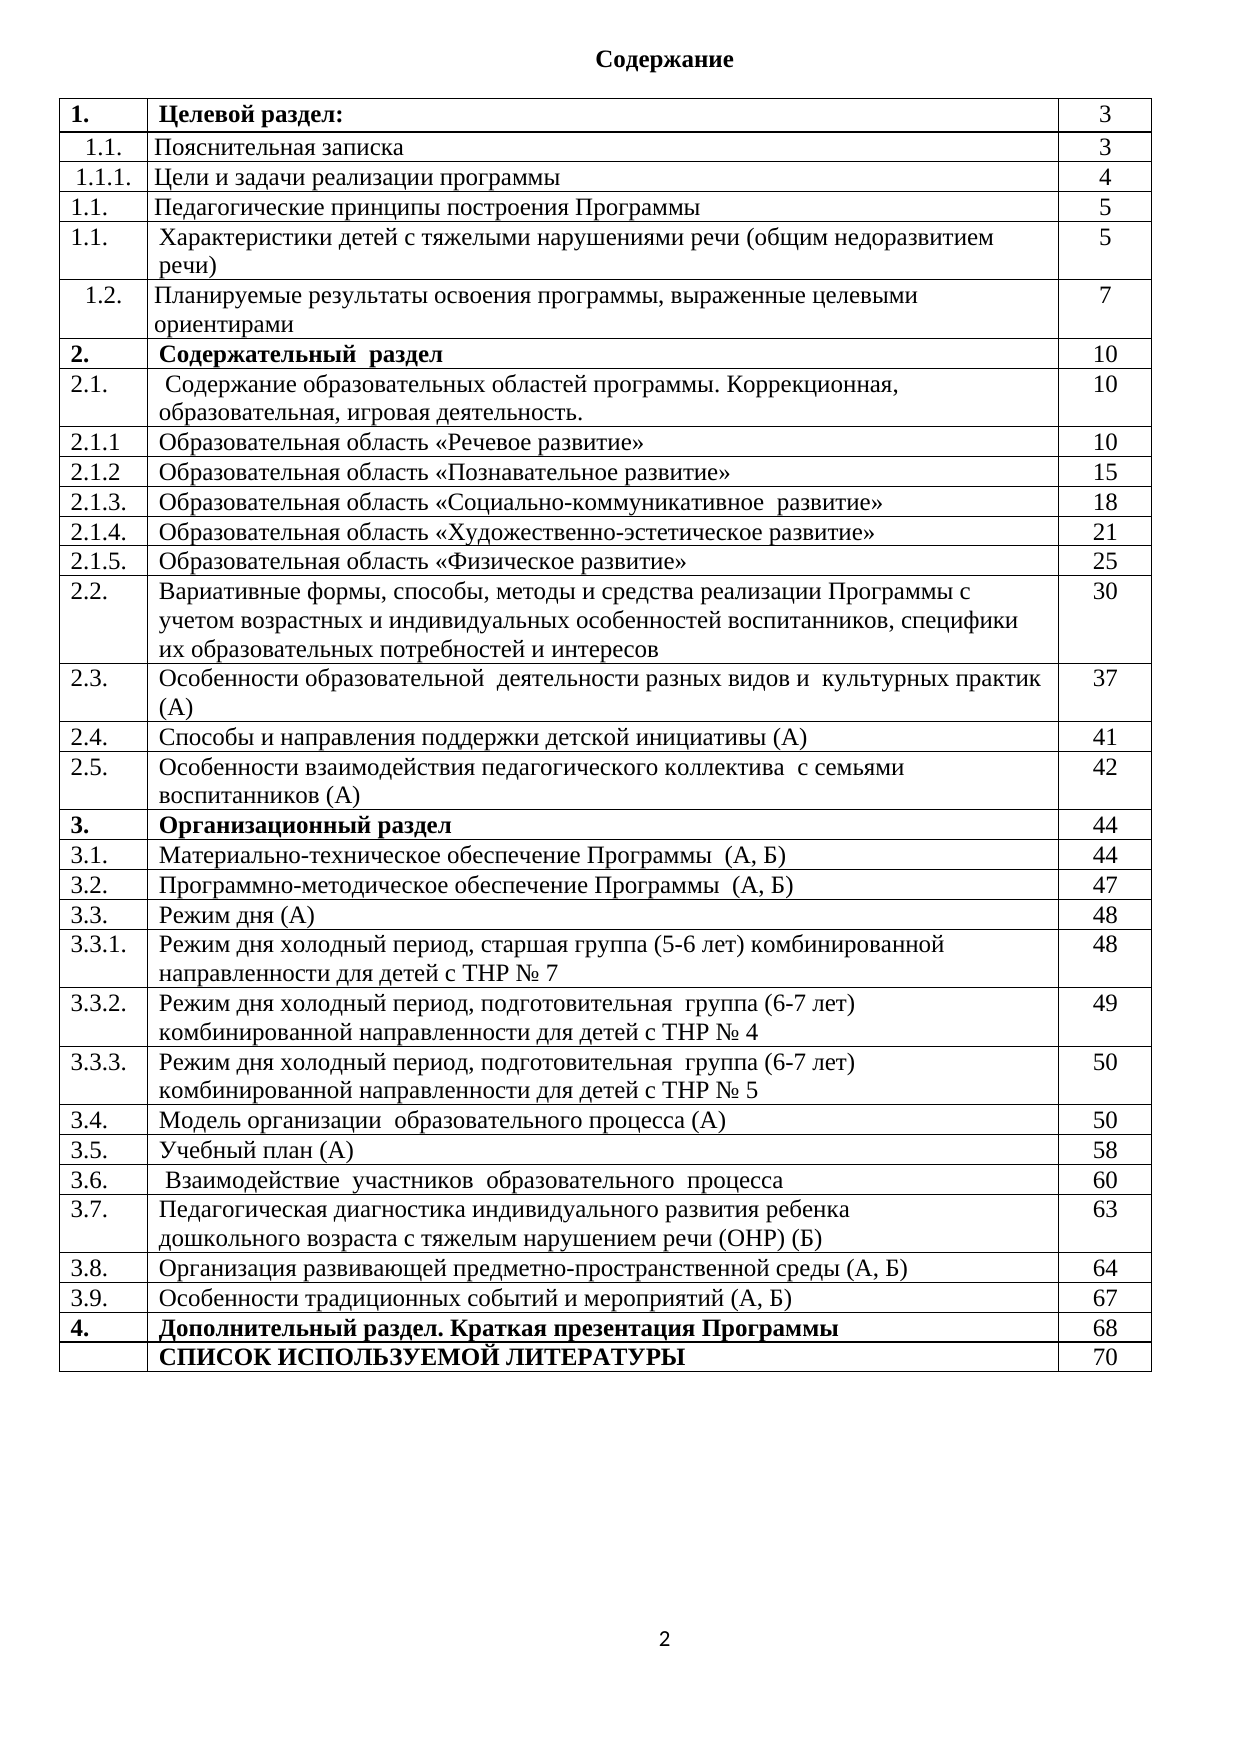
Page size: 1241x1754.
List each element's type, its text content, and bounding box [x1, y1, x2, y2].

table_cell Режим дня холодный период, подготовительная группа (6-7 лет) комбинированной направленности для детей с ТНР № 5 [148, 1047, 1058, 1104]
table_cell 3.3.1. [60, 930, 147, 987]
table_cell Модель организации образовательного процесса (А) [148, 1105, 1058, 1134]
table_cell 64 [1059, 1253, 1151, 1282]
table_cell 2.1. [60, 369, 147, 426]
table_cell Особенности взаимодействия педагогического коллектива с семьями воспитанников (А) [148, 752, 1058, 809]
table_cell Способы и направления поддержки детской инициативы (А) [148, 722, 1058, 751]
table_cell 1.2. [60, 280, 147, 338]
table_cell 7 [1059, 280, 1151, 338]
table_cell Учебный план (А) [148, 1135, 1058, 1164]
table_cell 30 [1059, 576, 1151, 662]
table_header 3 [1059, 99, 1151, 131]
table_cell 2.1.5. [60, 546, 147, 575]
table_cell Особенности образовательной деятельности разных видов и культурных практик (А) [148, 664, 1058, 721]
table_cell 44 [1059, 810, 1151, 839]
table_cell 3.3.3. [60, 1047, 147, 1104]
table_cell Материально-техническое обеспечение Программы (А, Б) [148, 840, 1058, 869]
table_cell Образовательная область «Физическое развитие» [148, 546, 1058, 575]
table_cell 25 [1059, 546, 1151, 575]
table_cell 3. [60, 810, 147, 839]
table_cell 4 [1059, 162, 1151, 191]
table_cell 3 [1059, 133, 1151, 161]
table_cell Программно-методическое обеспечение Программы (А, Б) [148, 870, 1058, 899]
table_cell 3.4. [60, 1105, 147, 1134]
table_cell 42 [1059, 752, 1151, 809]
table_cell 5 [1059, 222, 1151, 279]
table_cell 41 [1059, 722, 1151, 751]
table_cell СПИСОК ИСПОЛЬЗУЕМОЙ ЛИТЕРАТУРЫ [148, 1343, 1058, 1371]
table_cell Пояснительная записка [148, 133, 1058, 161]
table_cell 21 [1059, 517, 1151, 545]
table_cell Цели и задачи реализации программы [148, 162, 1058, 191]
table_cell 3.3. [60, 900, 147, 928]
table_cell 3.8. [60, 1253, 147, 1282]
table_cell 3.7. [60, 1195, 147, 1252]
table_cell 63 [1059, 1195, 1151, 1252]
table_cell 67 [1059, 1283, 1151, 1312]
table_cell 3.9. [60, 1283, 147, 1312]
table_cell 49 [1059, 988, 1151, 1046]
table_cell Режим дня холодный период, старшая группа (5-6 лет) комбинированной направленности для детей с ТНР № 7 [148, 930, 1058, 987]
table_cell Дополнительный раздел. Краткая презентация Программы [148, 1313, 1058, 1341]
table_cell Вариативные формы, способы, методы и средства реализации Программы с учетом возрастных и индивидуальных особенностей воспитанников, специфики их образовательных потребностей и интересов [148, 576, 1058, 662]
table_cell 15 [1059, 457, 1151, 486]
table_cell Образовательная область «Речевое развитие» [148, 427, 1058, 456]
table_header Целевой раздел: [148, 99, 1058, 131]
table_cell Планируемые результаты освоения программы, выраженные целевыми ориентирами [148, 280, 1058, 338]
table_cell 48 [1059, 930, 1151, 987]
table_cell 3.5. [60, 1135, 147, 1164]
table_cell 1.1.1. [60, 162, 147, 191]
table_cell 1.1. [60, 133, 147, 161]
table_cell Особенности традиционных событий и мероприятий (А, Б) [148, 1283, 1058, 1312]
table_cell 2.3. [60, 664, 147, 721]
table_cell 2. [60, 192, 147, 221]
table_cell 10 [1059, 339, 1151, 368]
text Содержание [177, 44, 1152, 73]
table_cell Содержательный раздел [148, 339, 1058, 368]
table_cell Педагогические принципы построения Программы [148, 192, 1058, 221]
table_cell 10 [1059, 427, 1151, 456]
table_cell Организация развивающей предметно-пространственной среды (А, Б) [148, 1253, 1058, 1282]
table_cell 5 [1059, 192, 1151, 221]
table_cell Режим дня (А) [148, 900, 1058, 928]
table_cell 18 [1059, 487, 1151, 516]
table_cell 37 [1059, 664, 1151, 721]
table_cell Организационный раздел [148, 810, 1058, 839]
table_cell Взаимодействие участников образовательного процесса [148, 1165, 1058, 1193]
table_cell 50 [1059, 1105, 1151, 1134]
table_cell 2.2. [60, 576, 147, 662]
table_cell Содержание образовательных областей программы. Коррекционная, образовательная, игровая деятельность. [148, 369, 1058, 426]
table_cell 50 [1059, 1047, 1151, 1104]
table_cell Образовательная область «Социально-коммуникативное развитие» [148, 487, 1058, 516]
table_cell 48 [1059, 900, 1151, 928]
table_cell 2.4. [60, 722, 147, 751]
table_cell 2.1.1 [60, 427, 147, 456]
table_cell Режим дня холодный период, подготовительная группа (6-7 лет) комбинированной направленности для детей с ТНР № 4 [148, 988, 1058, 1046]
table_header 1. [60, 99, 147, 131]
table_cell 2.5. [60, 752, 147, 809]
table_cell 10 [1059, 369, 1151, 426]
table_cell 60 [1059, 1165, 1151, 1193]
table_cell 3.1. [60, 840, 147, 869]
table_cell 44 [1059, 840, 1151, 869]
table_cell Образовательная область «Художественно-эстетическое развитие» [148, 517, 1058, 545]
table_cell 58 [1059, 1135, 1151, 1164]
table_cell 2.1.3. [60, 487, 147, 516]
table_cell 2.1.4. [60, 517, 147, 545]
table_cell 3. [60, 222, 147, 279]
table_cell 2. [60, 339, 147, 368]
table_cell 2.1.2 [60, 457, 147, 486]
table_cell [60, 1343, 147, 1371]
table_cell Образовательная область «Познавательное развитие» [148, 457, 1058, 486]
table_cell 47 [1059, 870, 1151, 899]
table_cell 4. [60, 1313, 147, 1341]
table_cell 3.3.2. [60, 988, 147, 1046]
table_cell 3.6. [60, 1165, 147, 1193]
table_cell 68 [1059, 1313, 1151, 1341]
table_cell 3.2. [60, 870, 147, 899]
table_cell Педагогическая диагностика индивидуального развития ребенка дошкольного возраста с тяжелым нарушением речи (ОНР) (Б) [148, 1195, 1058, 1252]
table_cell Характеристики детей с тяжелыми нарушениями речи (общим недоразвитием речи) [148, 222, 1058, 279]
table_cell 70 [1059, 1343, 1151, 1371]
